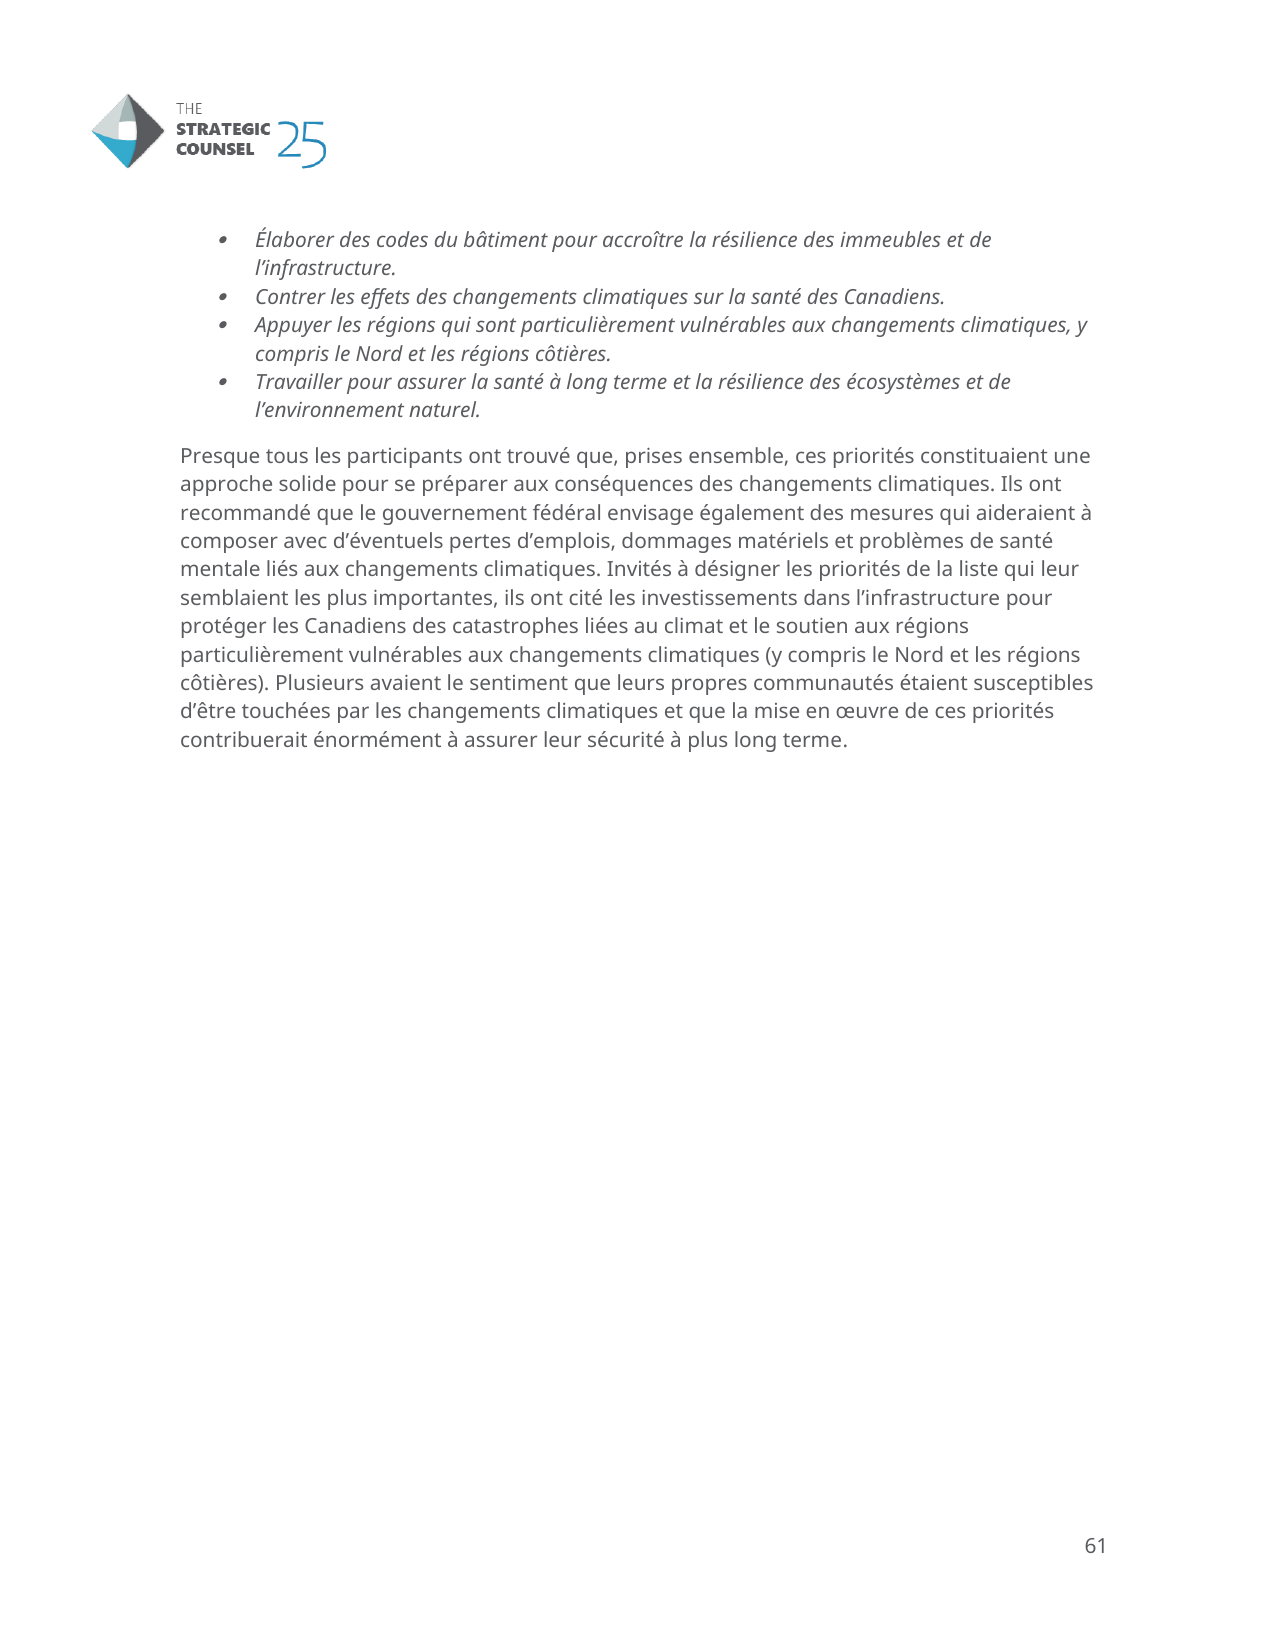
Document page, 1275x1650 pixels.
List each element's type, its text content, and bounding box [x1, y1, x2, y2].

picture [91, 72, 445, 215]
list Contrer les effets des changements climatiques sur la santé des Canadiens. [217, 282, 1125, 310]
list Élaborer des codes du bâtiment pour accroître la résilience des immeubles et de l’infrastructure. [217, 225, 1125, 282]
list Travailler pour assurer la santé à long terme et la résilience des écosystèmes et de l’environnement naturel. [217, 367, 1125, 424]
list Appuyer les régions qui sont particulièrement vulnérables aux changements climatiques, y compris le Nord et les régions côtières. [217, 310, 1125, 367]
text Presque tous les participants ont trouvé que, prises ensemble, ces priorités constituaient une approche solide pour se préparer aux conséquences des changements climatiques. Ils ont recommandé que le gouvernement fédéral envisage également des mesures qui aideraient à composer avec d’éventuels pertes d’emplois, dommages matériels et problèmes de santé mentale liés aux changements climatiques. Invités à désigner les priorités de la liste qui leur semblaient les plus importantes, ils ont cité les investissements dans l’infrastructure pour protéger les Canadiens des catastrophes liées au climat et le soutien aux régions particulièrement vulnérables aux changements climatiques (y compris le Nord et les régions côtières). Plusieurs avaient le sentiment que leurs propres communautés étaient susceptibles d’être touchées par les changements climatiques et que la mise en œuvre de ces priorités contribuerait énormément à assurer leur sécurité à plus long terme. [180, 441, 1125, 753]
